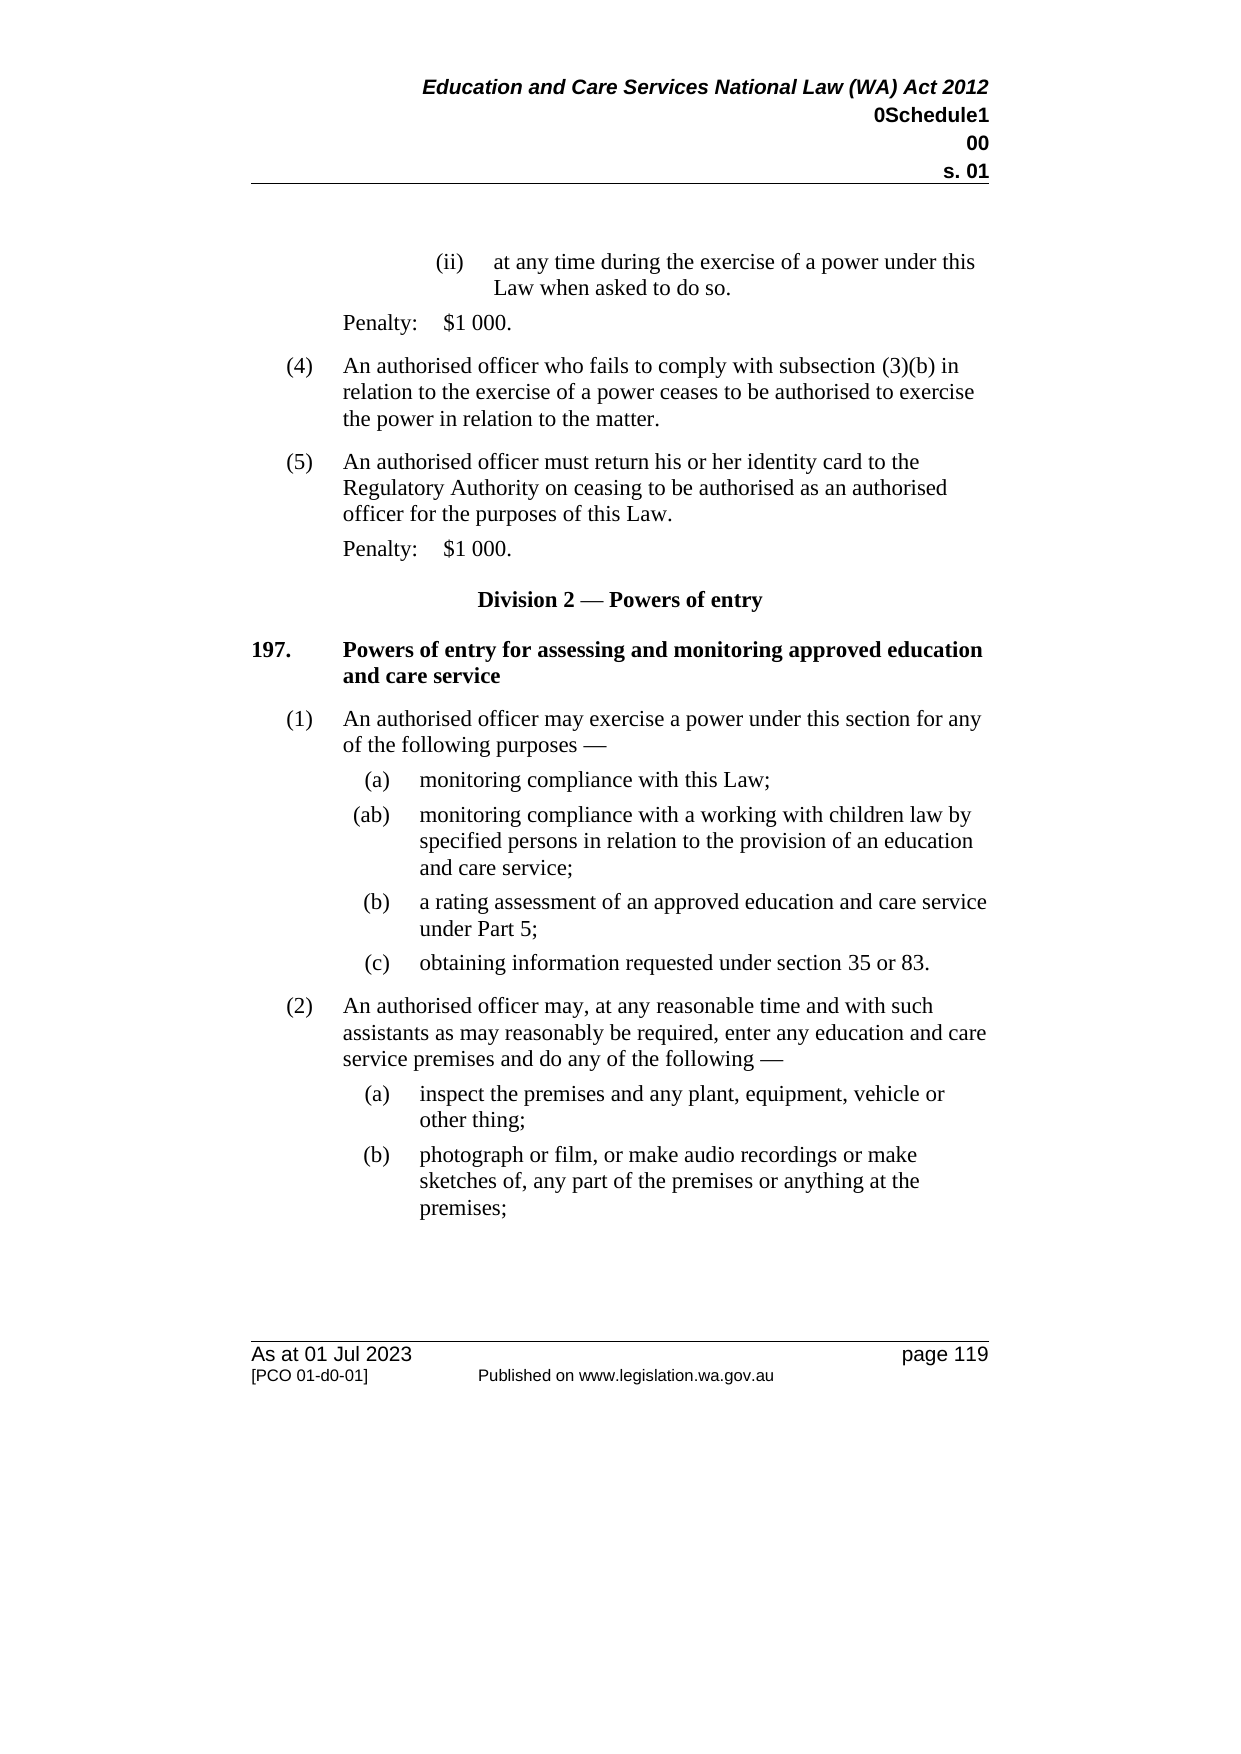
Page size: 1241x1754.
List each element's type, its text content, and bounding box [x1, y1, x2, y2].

text (2) An authorised officer may, at any reasonable time and with such assistants as may reasonably be required, enter any education and care service premises and do any of the following — [251, 992, 989, 1071]
subtitle 197. Powers of entry for assessing and monitoring approved education and care service [251, 636, 989, 688]
text (a) inspect the premises and any plant, equipment, vehicle or other thing; [251, 1080, 989, 1132]
text (c) obtaining information requested under section 35 or 83. [251, 949, 989, 976]
text (b) a rating assessment of an approved education and care service under Part 5; [251, 888, 989, 941]
text (4) An authorised officer who fails to comply with subsection (3)(b) in relation to the exercise of a power ceases to be authorised to exercise the power in relation to the matter. [251, 352, 989, 431]
text (1) An authorised officer may exercise a power under this section for any of the following purposes — [251, 705, 989, 758]
text (5) An authorised officer must return his or her identity card to the Regulatory Authority on ceasing to be authorised as an authorised officer for the purposes of this Law. [251, 448, 989, 527]
text (ii) at any time during the exercise of a power under this Law when asked to do so. [251, 248, 989, 301]
text Penalty: $1 000. [251, 309, 989, 335]
text (b) photograph or film, or make audio recordings or make sketches of, any part of the premises or anything at the premises; [251, 1141, 989, 1220]
subtitle Division 2 — Powers of entry [251, 587, 989, 613]
text Penalty: $1 000. [251, 535, 989, 562]
text (a) monitoring compliance with this Law; [251, 766, 989, 793]
text (ab) monitoring compliance with a working with children law by specified persons in relation to the provision of an education and care service; [251, 801, 989, 880]
